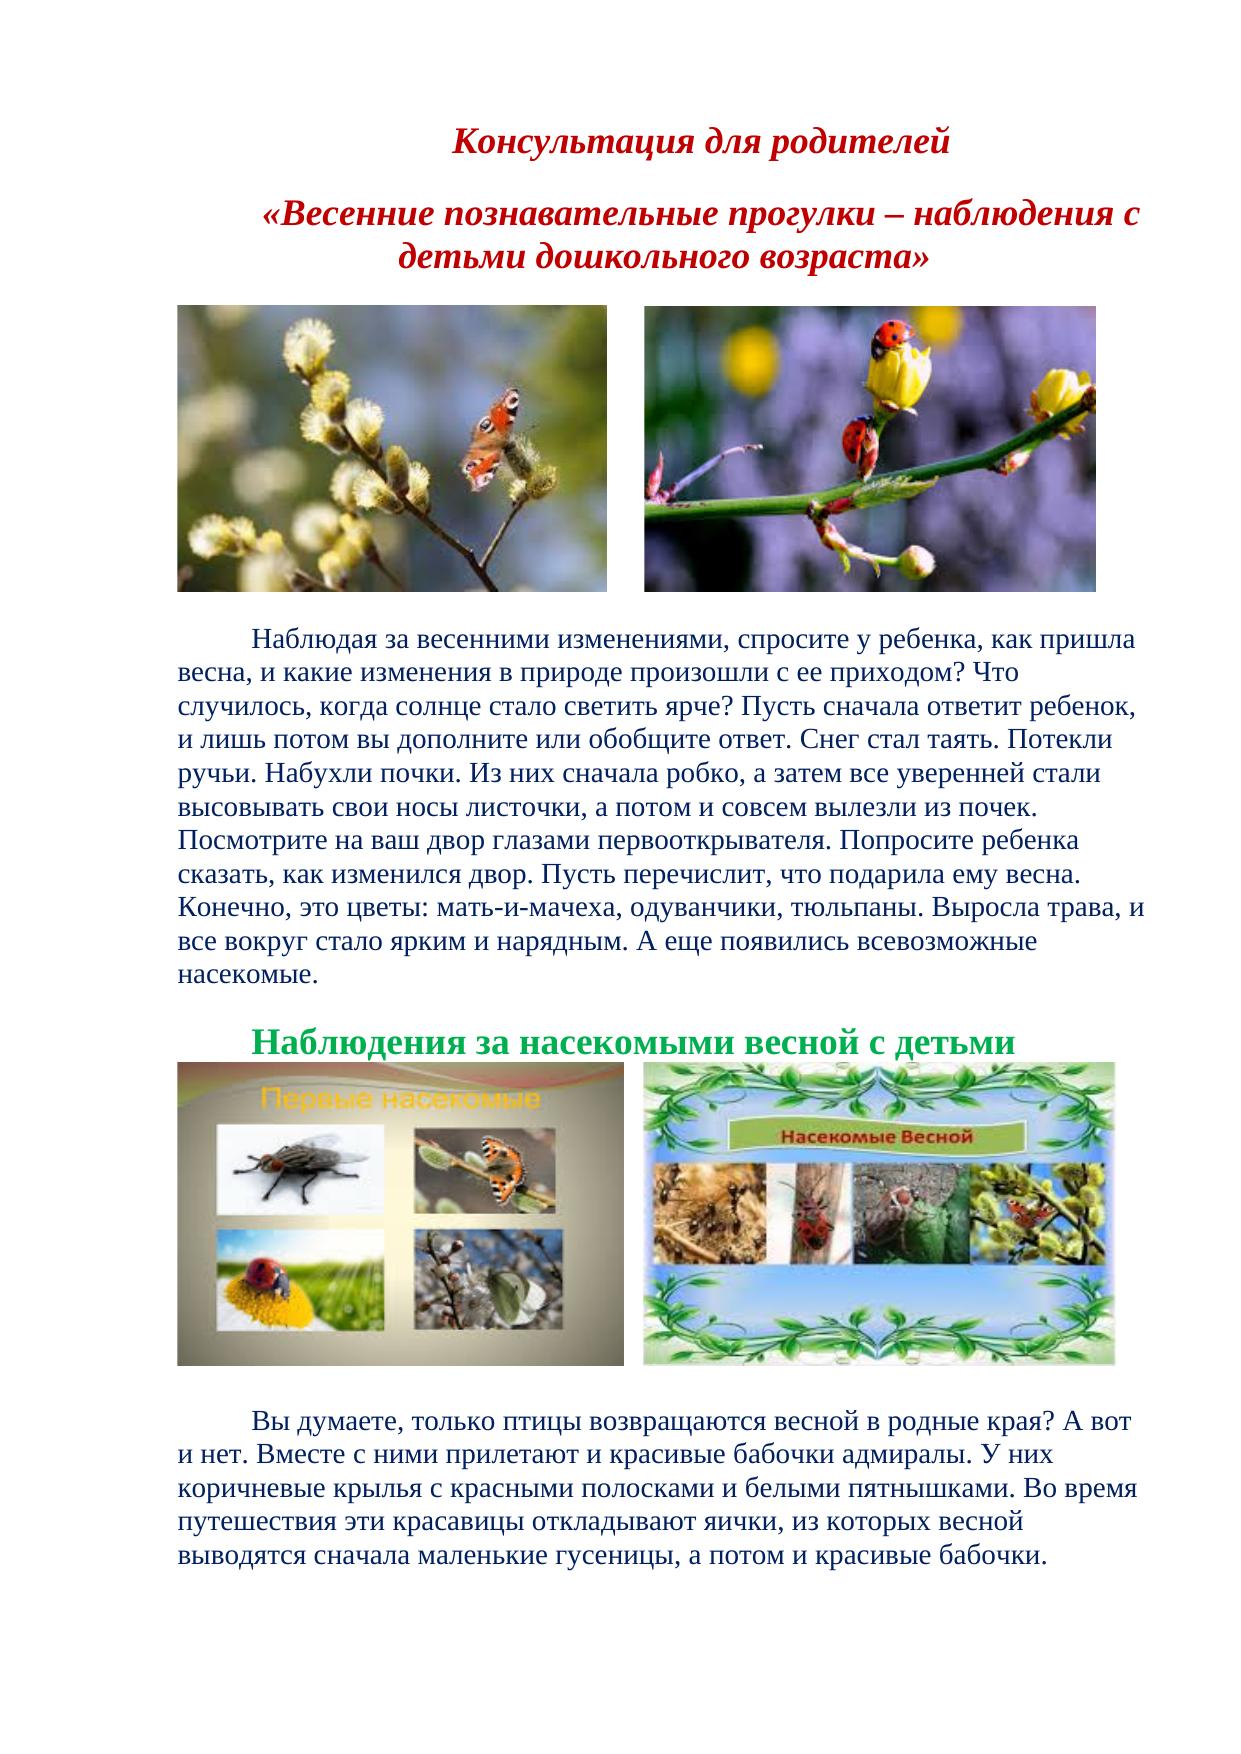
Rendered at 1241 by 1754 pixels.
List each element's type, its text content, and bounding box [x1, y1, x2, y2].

text Наблюдая за весенними изменениями, спросите у ребенка, как пришла весна, и какие изменения в природе произошли с ее приходом? Что случилось, когда солнце стало светить ярче? Пусть сначала ответит ребенок, и лишь потом вы дополните или обобщите ответ. Снег стал таять. Потекли ручьи. Набухли почки. Из них сначала робко, а затем все уверенней стали высовывать свои носы листочки, а потом и совсем вылезли из почек. Посмотрите на ваш двор глазами первооткрывателя. Попросите ребенка сказать, как изменился двор. Пусть перечислит, что подарила ему весна. Конечно, это цветы: мать-и-мачеха, одуванчики, тюльпаны. Выросла трава, и все вокруг стало ярким и нарядным. А еще появились всевозможные насекомые. [177, 621, 1152, 990]
picture [177, 1062, 624, 1366]
text Консультация для родителей [177, 118, 1152, 161]
picture [177, 305, 607, 592]
picture [644, 306, 1096, 592]
text Вы думаете, только птицы возвращаются весной в родные края? А вот и нет. Вместе с ними прилетают и красивые бабочки адмиралы. У них коричневые крылья с красными полосками и белыми пятнышками. Во время путешествия эти красавицы откладывают яички, из которых весной выводятся сначала маленькие гусеницы, а потом и красивые бабочки. [177, 1403, 1152, 1570]
picture [642, 1062, 1117, 1366]
text «Весенние познавательные прогулки – наблюдения с детьми дошкольного возраста» [177, 190, 1152, 277]
